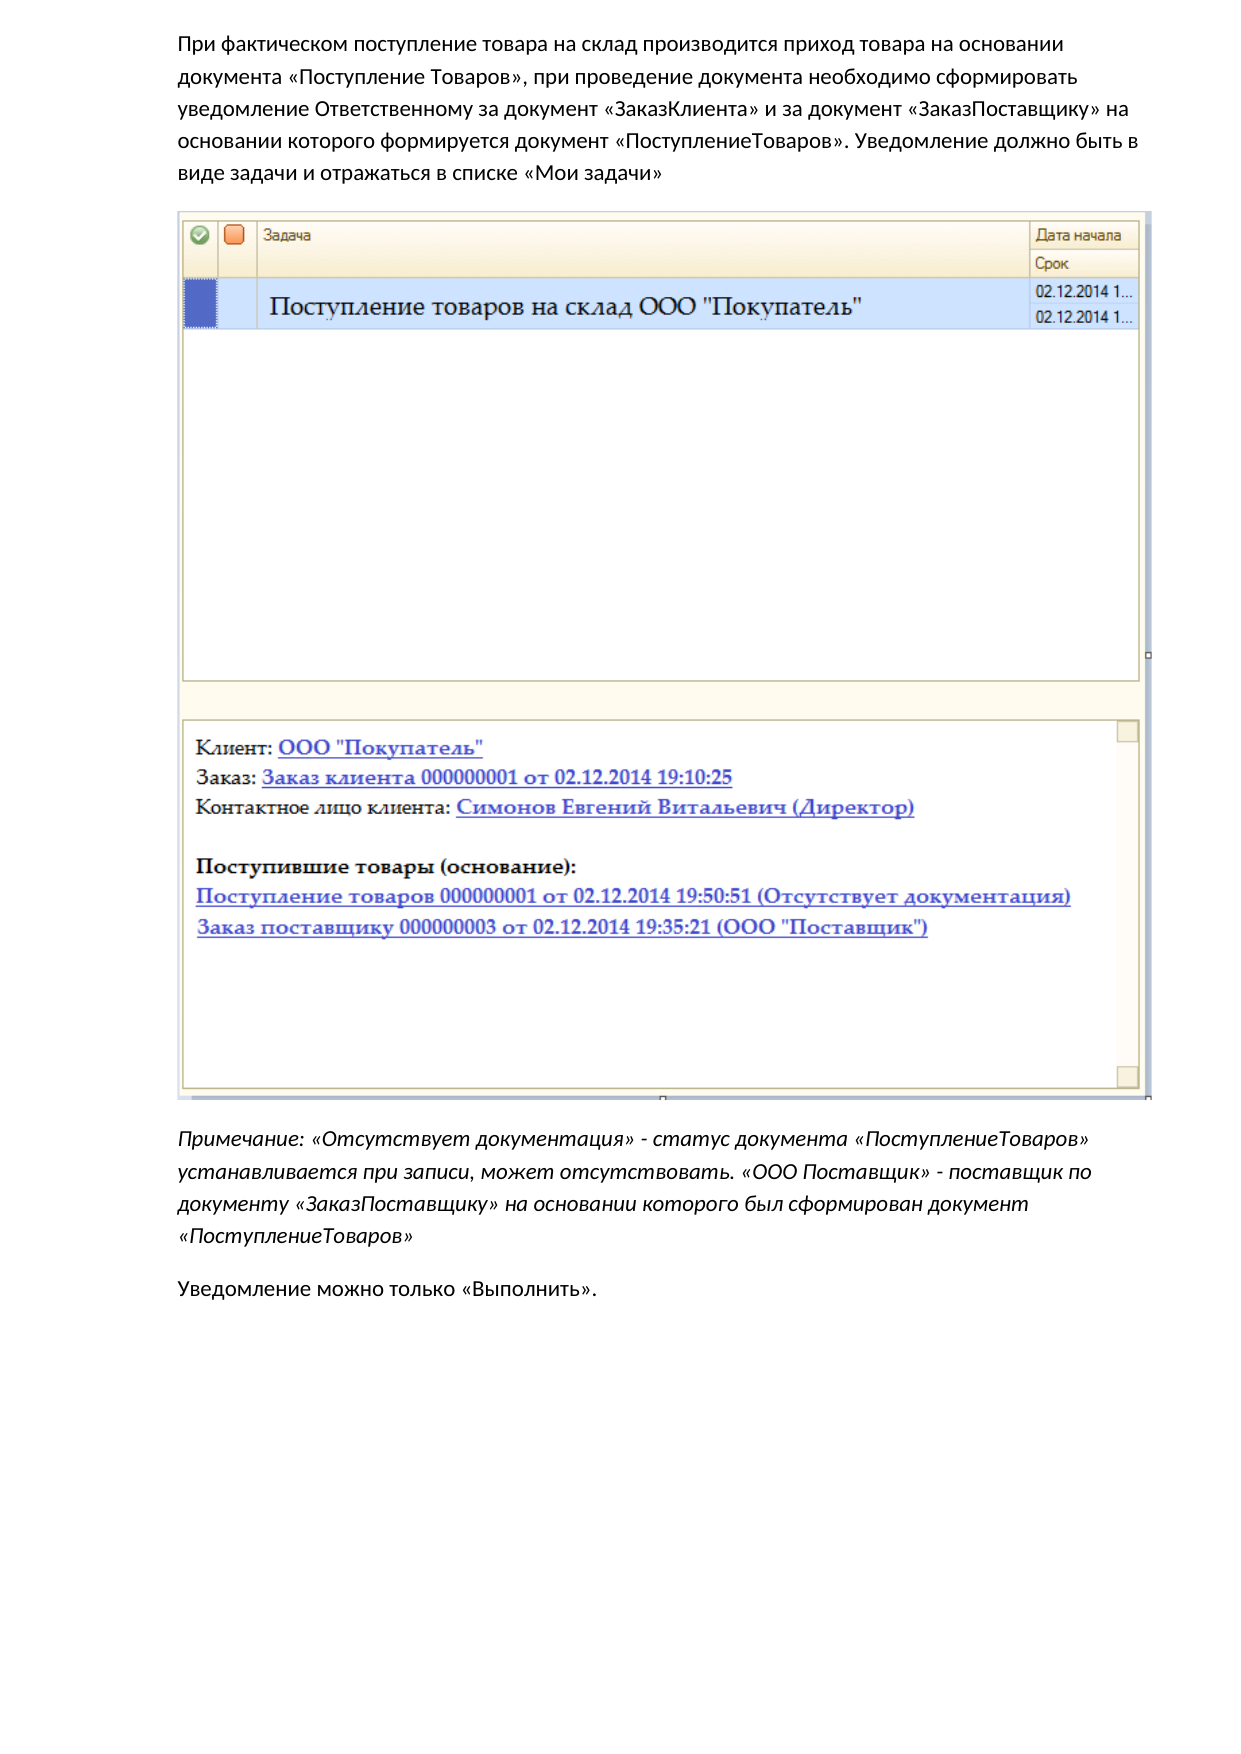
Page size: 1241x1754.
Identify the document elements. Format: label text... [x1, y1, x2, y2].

text Уведомление можно только «Выполнить». [177, 1274, 1152, 1302]
text Примечание: «Отсутствует документация» - статус документа «ПоступлениеТоваров» устанавливается при записи, может отсутствовать. «ООО Поставщик» - поставщик по документу «ЗаказПоставщику» на основании которого был сформирован документ «ПоступлениеТоваров» [177, 1124, 1152, 1249]
text При фактическом поступление товара на склад производится приход товара на основании документа «Поступление Товаров», при проведение документа необходимо сформировать уведомление Ответственному за документ «ЗаказКлиента» и за документ «ЗаказПоставщику» на основании которого формируется документ «ПоступлениеТоваров». Уведомление должно быть в виде задачи и отражаться в списке «Мои задачи» [177, 29, 1152, 186]
picture [177, 211, 1152, 1100]
